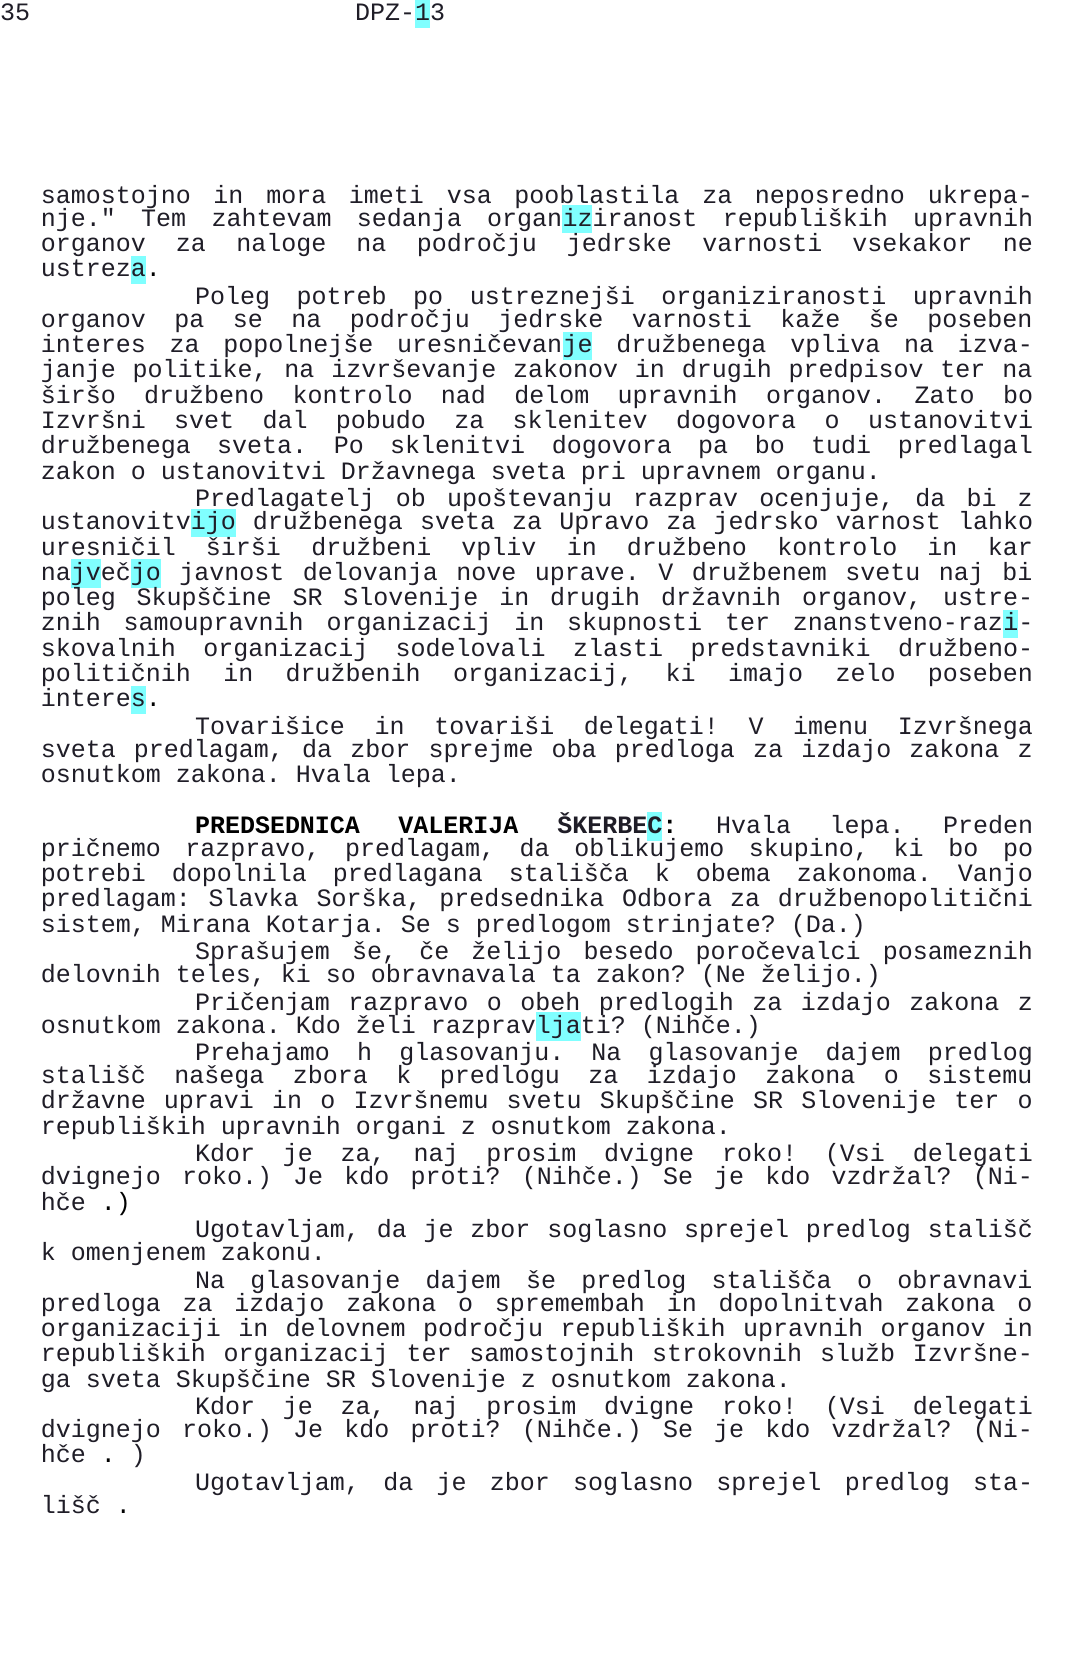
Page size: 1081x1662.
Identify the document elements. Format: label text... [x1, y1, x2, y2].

text Sprašujem še, če želijo besedo poročevalci posameznih delovnih teles, ki so obravnavala ta zakon? (Ne želijo.) [41, 939, 1033, 990]
text Na glasovanje dajem še predlog stališča o obravnavi predloga za izdajo zakona o spremembah in dopolnitvah zakona o organizaciji in delovnem področju republiških upravnih organov in republiških organizacij ter samostojnih strokovnih služb Izvršne- ga sveta Skupščine SR Slovenije z osnutkom zakona. [41, 1268, 1033, 1394]
text Kdor je za, naj prosim dvigne roko! (Vsi delegati dvignejo roko.) Je kdo proti? (Nihče.) Se je kdo vzdržal? (Ni- hče .) [41, 1142, 1033, 1217]
text Pričenjam razpravo o obeh predlogih za izdajo zakona z osnutkom zakona. Kdo želi razpravljati? (Nihče.) [41, 990, 1033, 1041]
text Tovarišice in tovariši delegati! V imenu Izvršnega sveta predlagam, da zbor sprejme oba predloga za izdajo zakona z osnutkom zakona. Hvala lepa. [41, 714, 1033, 790]
text Kdor je za, naj prosim dvigne roko! (Vsi delegati dvignejo roko.) Je kdo proti? (Nihče.) Se je kdo vzdržal? (Ni- hče . ) [41, 1394, 1033, 1470]
text Ugotavljam, da je zbor soglasno sprejel predlog sta- lišč . [41, 1470, 1033, 1521]
text Prehajamo h glasovanju. Na glasovanje dajem predlog stališč našega zbora k predlogu za izdajo zakona o sistemu državne upravi in o Izvršnemu svetu Skupščine SR Slovenije ter o republiških upravnih organi z osnutkom zakona. [41, 1041, 1033, 1142]
text PREDSEDNICA VALERIJA ŠKERBEC: Hvala lepa. Preden pričnemo razpravo, predlagam, da oblikujemo skupino, ki bo po potrebi dopolnila predlagana stališča k obema zakonoma. Vanjo predlagam: Slavka Sorška, predsednika Odbora za družbenopolitični sistem, Mirana Kotarja. Se s predlogom strinjate? (Da.) [41, 813, 1033, 939]
text Predlagatelj ob upoštevanju razprav ocenjuje, da bi z ustanovitvijo družbenega sveta za Upravo za jedrsko varnost lahko uresničil širši družbeni vpliv in družbeno kontrolo in kar največjo javnost delovanja nove uprave. V družbenem svetu naj bi poleg Skupščine SR Slovenije in drugih državnih organov, ustre- znih samoupravnih organizacij in skupnosti ter znanstveno-razi- skovalnih organizacij sodelovali zlasti predstavniki družbeno- političnih in družbenih organizacij, ki imajo zelo poseben interes. [41, 487, 1033, 714]
text samostojno in mora imeti vsa pooblastila za neposredno ukrepa- nje." Tem zahtevam sedanja organiziranost republiških upravnih organov za naloge na področju jedrske varnosti vsekakor ne ustreza. [41, 183, 1033, 284]
text Poleg potreb po ustreznejši organiziranosti upravnih organov pa se na področju jedrske varnosti kaže še poseben interes za popolnejše uresničevanje družbenega vpliva na izva- janje politike, na izvrševanje zakonov in drugih predpisov ter na širšo družbeno kontrolo nad delom upravnih organov. Zato bo Izvršni svet dal pobudo za sklenitev dogovora o ustanovitvi družbenega sveta. Po sklenitvi dogovora pa bo tudi predlagal zakon o ustanovitvi Državnega sveta pri upravnem organu. [41, 284, 1033, 487]
text Ugotavljam, da je zbor soglasno sprejel predlog stališč k omenjenem zakonu. [41, 1217, 1033, 1268]
